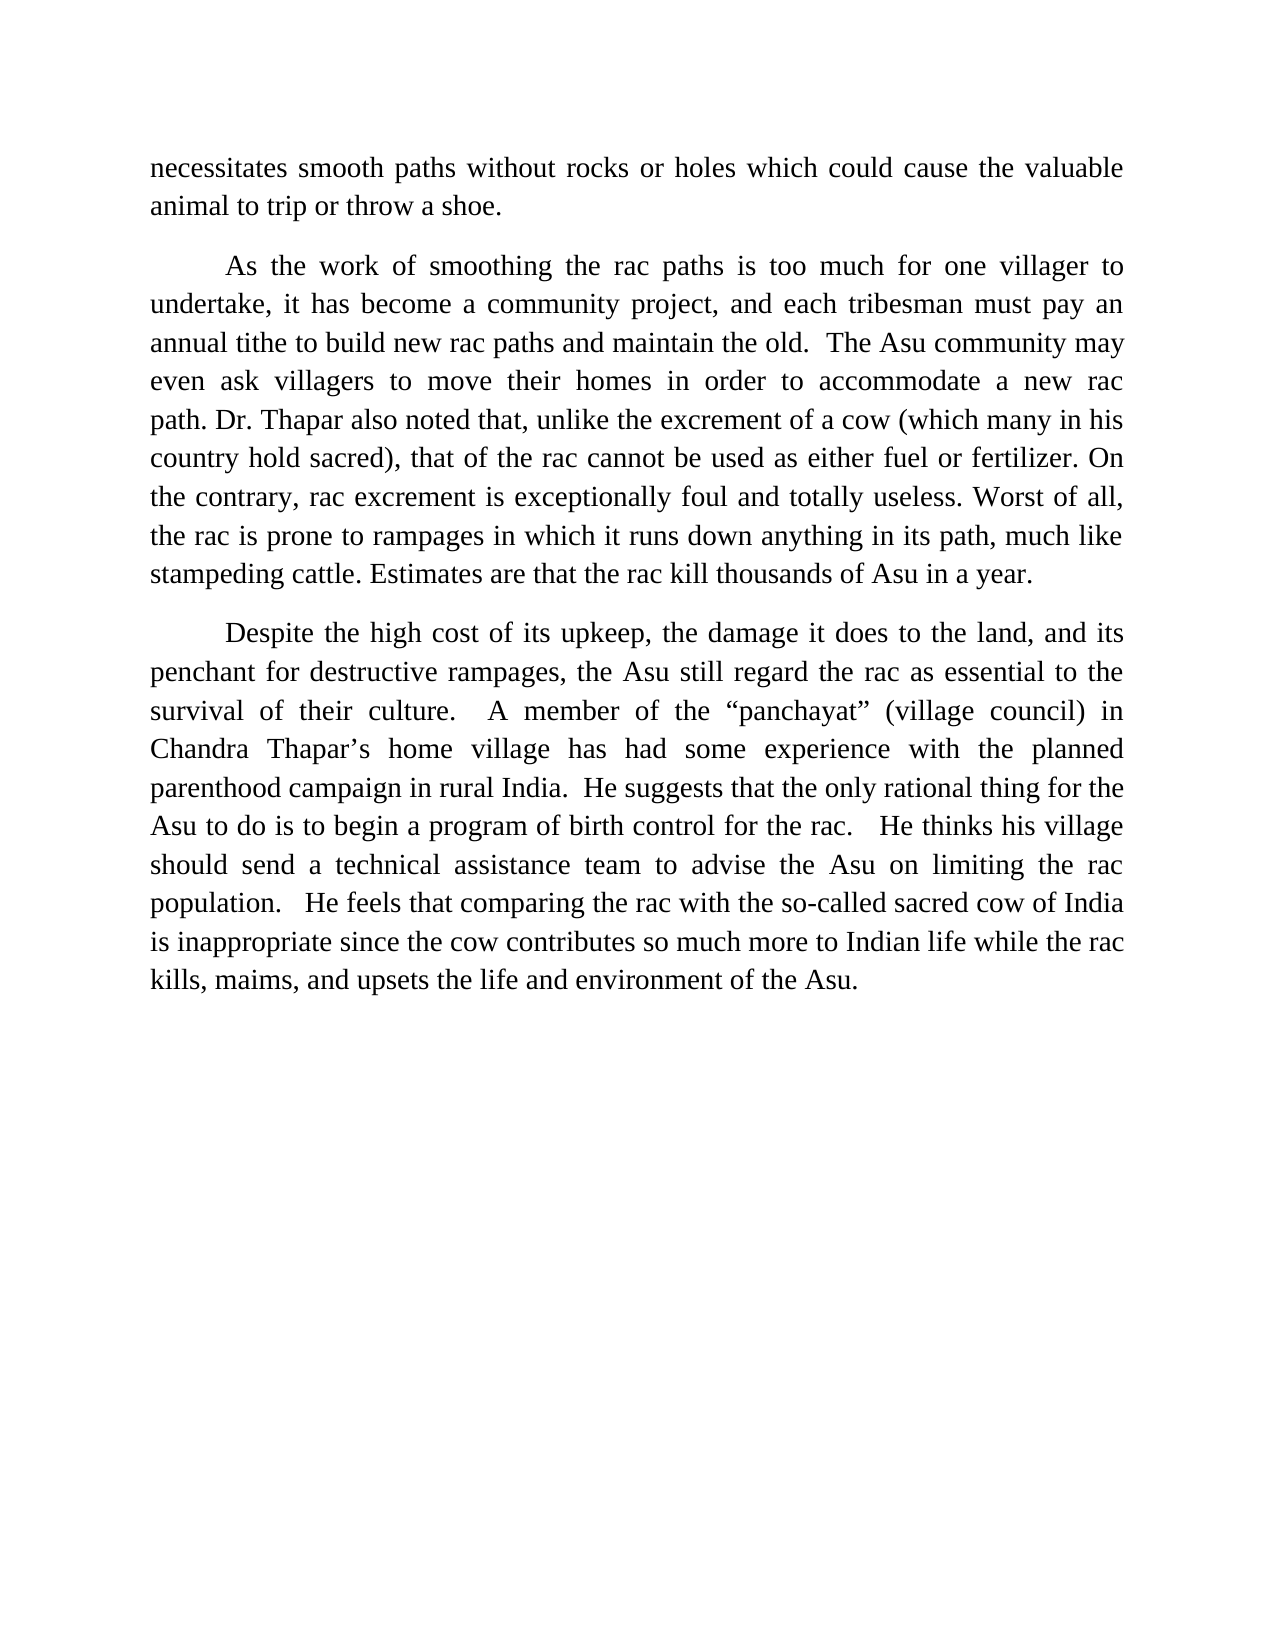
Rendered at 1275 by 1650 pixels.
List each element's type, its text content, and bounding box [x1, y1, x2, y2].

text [150, 150, 1125, 222]
text Despite the high cost of its upkeep, the damage it does to the land, and its penchant for destructive rampages, the Asu still regard the rac as essential to the survival of their culture. A member of the “panchayat” (village council) in Chandra Thapar’s home village has had some experience with the planned parenthood campaign in rural India. He suggests that the only rational thing for the Asu to do is to begin a program of birth control for the rac. He thinks his village should send a technical assistance team to advise the Asu on limiting the rac population. He feels that comparing the rac with the so-called sacred cow of India is inappropriate since the cow contributes so much more to Indian life while the rac kills, maims, and upsets the life and environment of the Asu. [150, 616, 1125, 996]
text As the work of smoothing the rac paths is too much for one villager to undertake, it has become a community project, and each tribesman must pay an annual tithe to build new rac paths and maintain the old. The Asu community may even ask villagers to move their homes in order to accommodate a new rac path. Dr. Thapar also noted that, unlike the excrement of a cow (which many in his country hold sacred), that of the rac cannot be used as either fuel or fertilizer. On the contrary, rac excrement is exceptionally foul and totally useless. Worst of all, the rac is prone to rampages in which it runs down anything in its path, much like stampeding cattle. Estimates are that the rac kill thousands of Asu in a year. [150, 248, 1125, 590]
